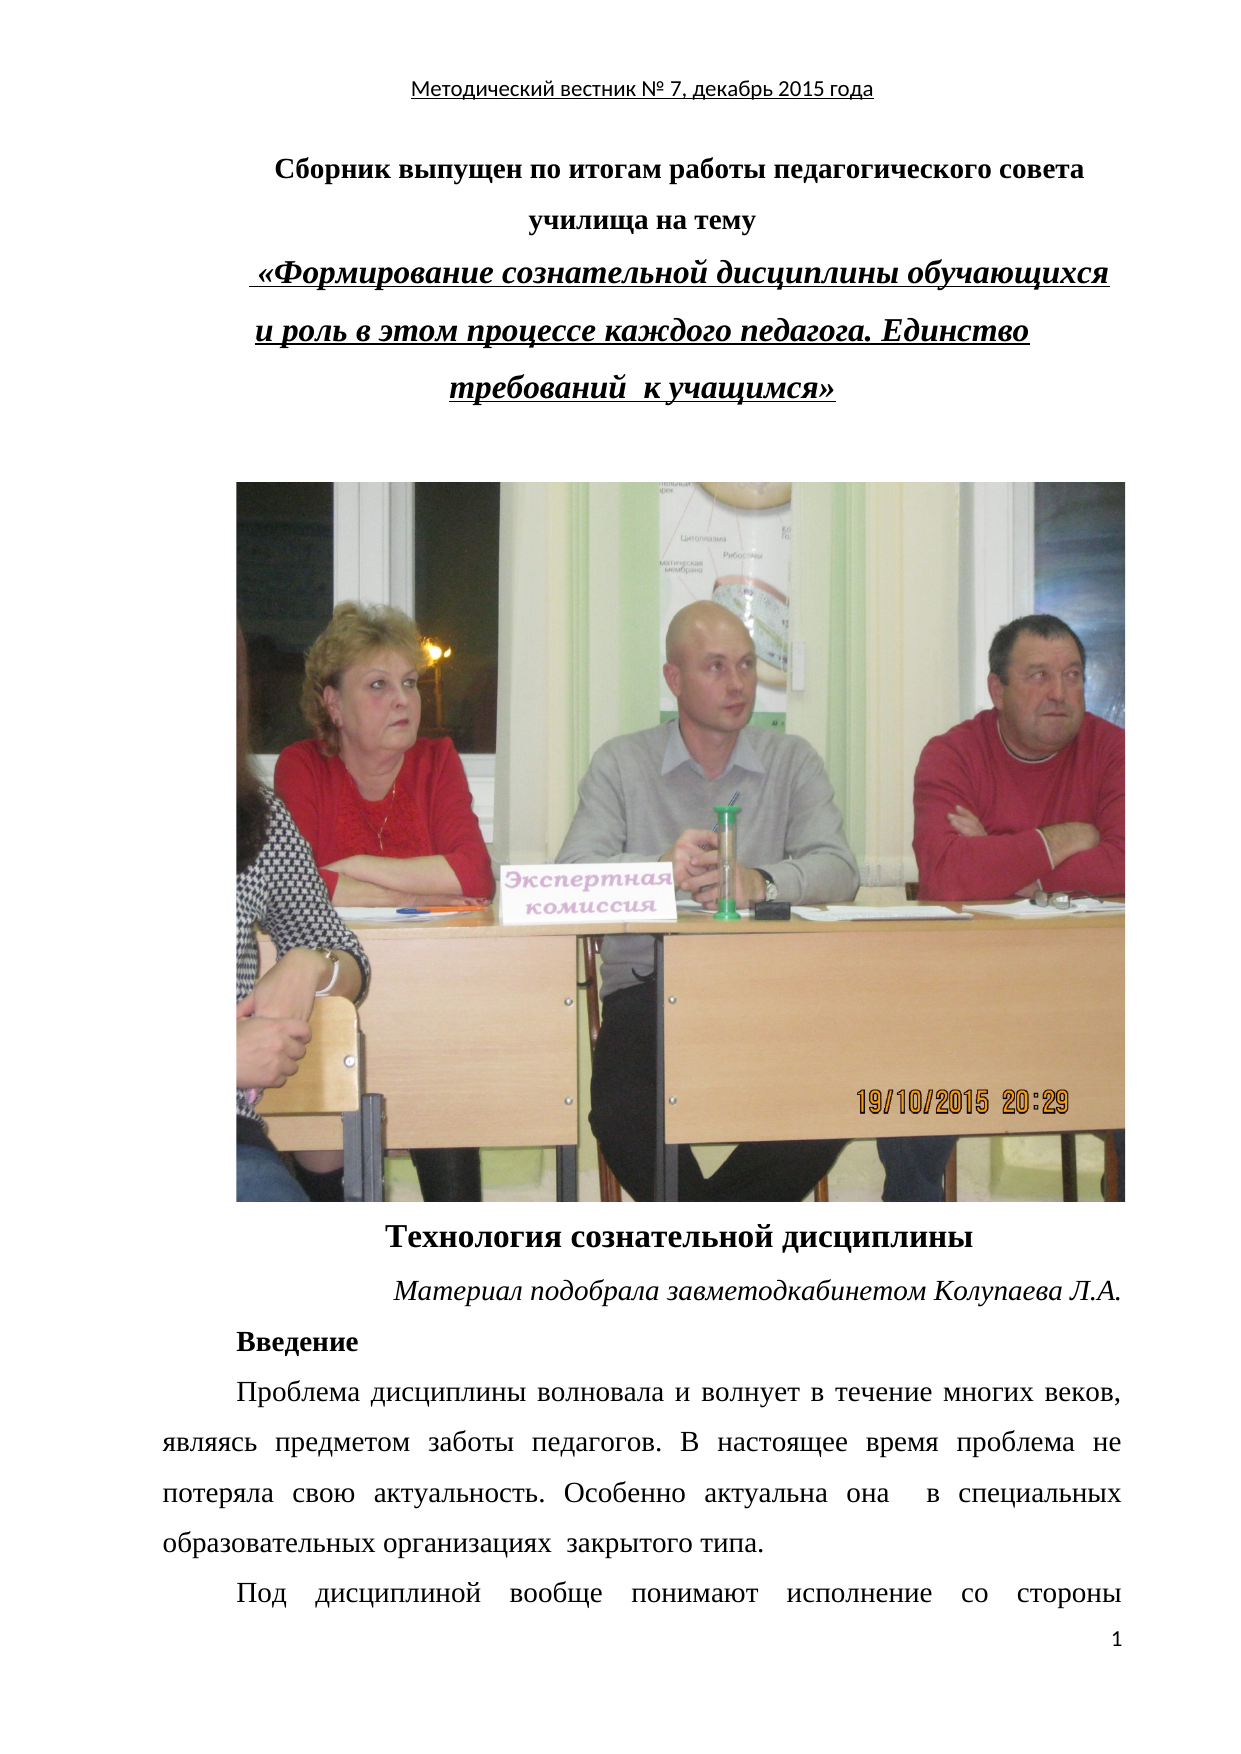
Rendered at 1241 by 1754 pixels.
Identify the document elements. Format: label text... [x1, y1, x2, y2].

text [162, 1575, 1122, 1609]
text Проблема дисциплины волновала и волнует в течение многих веков, являясь предметом заботы педагогов. В настоящее время проблема не потеряла свою актуальность. Особенно актуальна она в специальных образовательных организациях закрытого типа. [162, 1374, 1122, 1558]
text Сборник выпущен по итогам работы педагогического совета училища на тему [162, 152, 1122, 236]
text «Формирование сознательной дисциплины обучающихся и роль в этом процессе каждого педагога. Единство требований к учащимся» [162, 252, 1122, 406]
text Технология сознательной дисциплины [162, 1216, 1122, 1254]
text Введение [162, 1324, 1122, 1357]
text Материал подобрала завметодкабинетом Колупаева Л.А. [162, 1273, 1122, 1307]
picture [236, 482, 1126, 1202]
